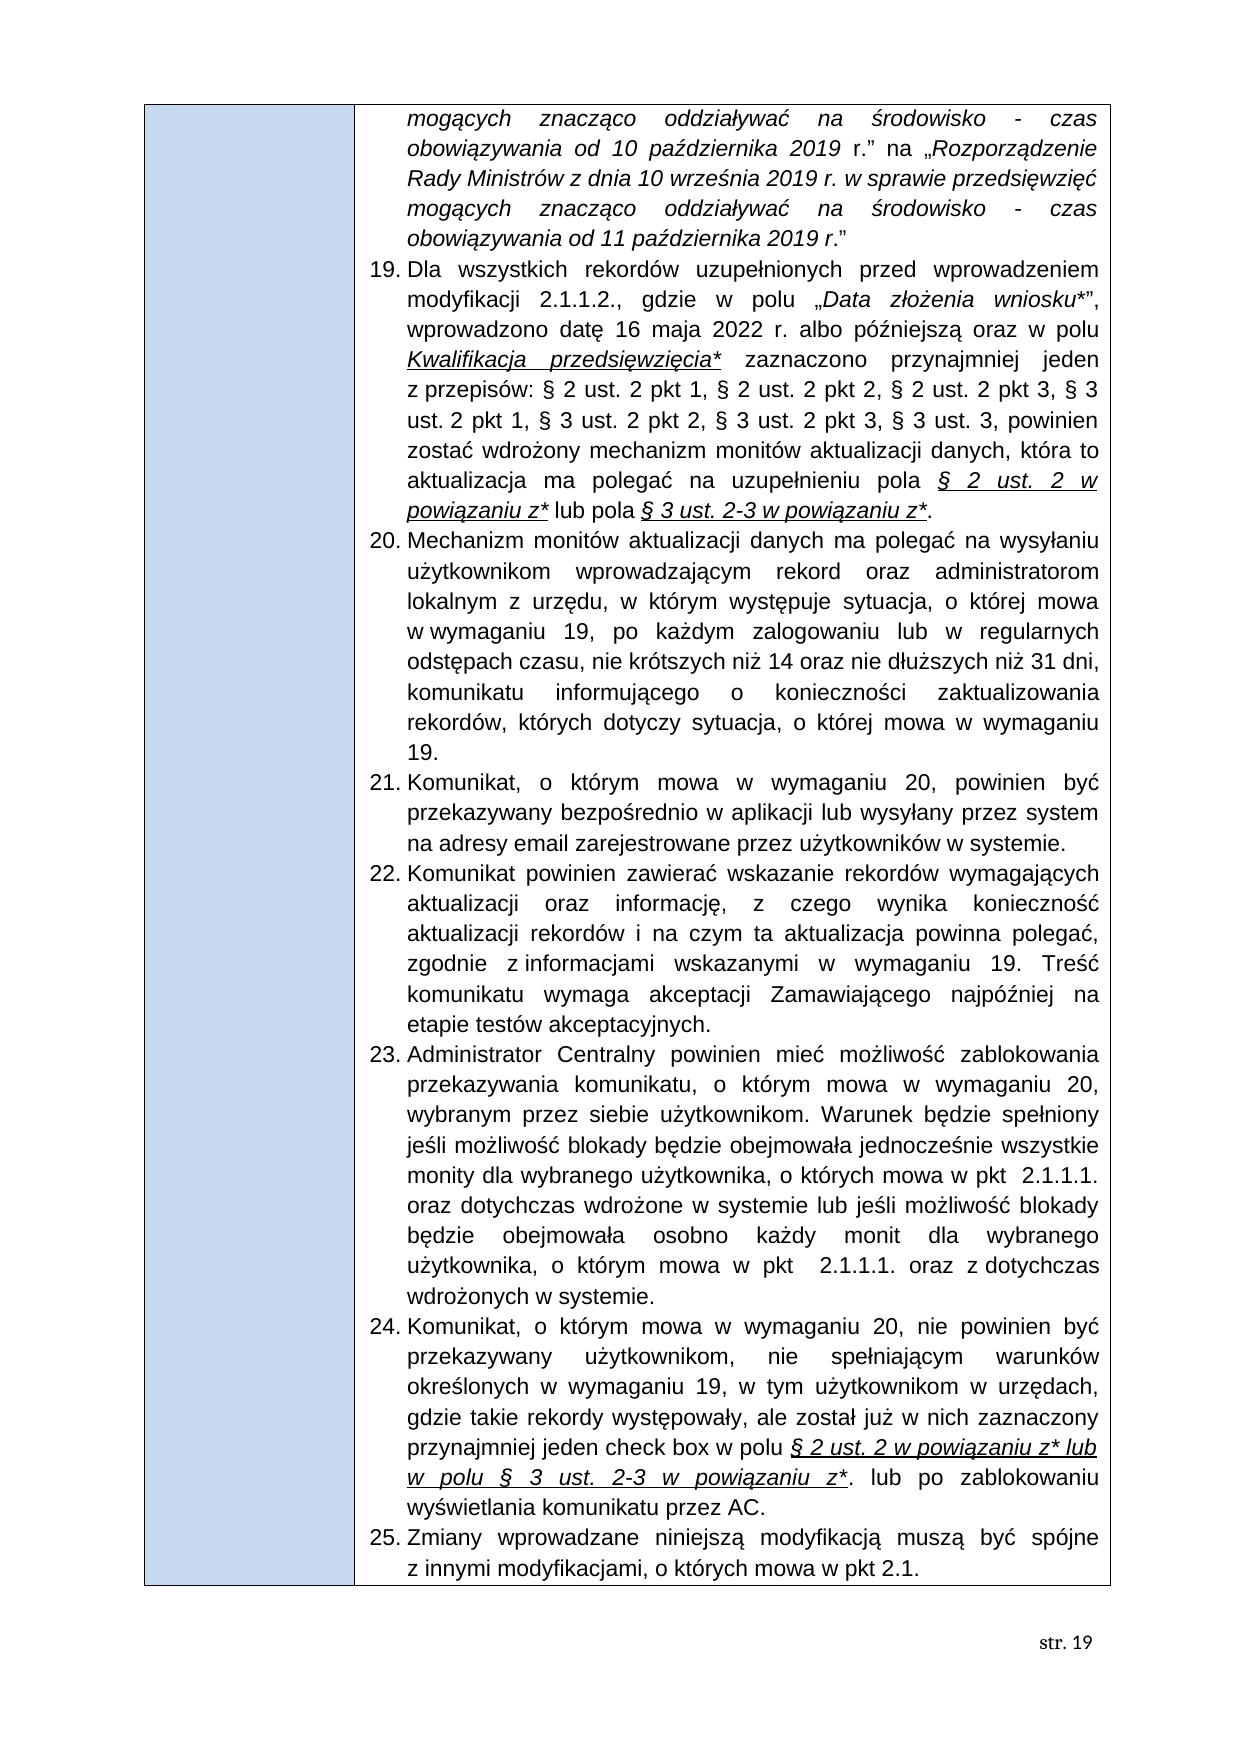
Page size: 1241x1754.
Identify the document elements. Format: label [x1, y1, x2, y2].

table_cell [355, 105, 1110, 1585]
table_cell [145, 105, 354, 1585]
